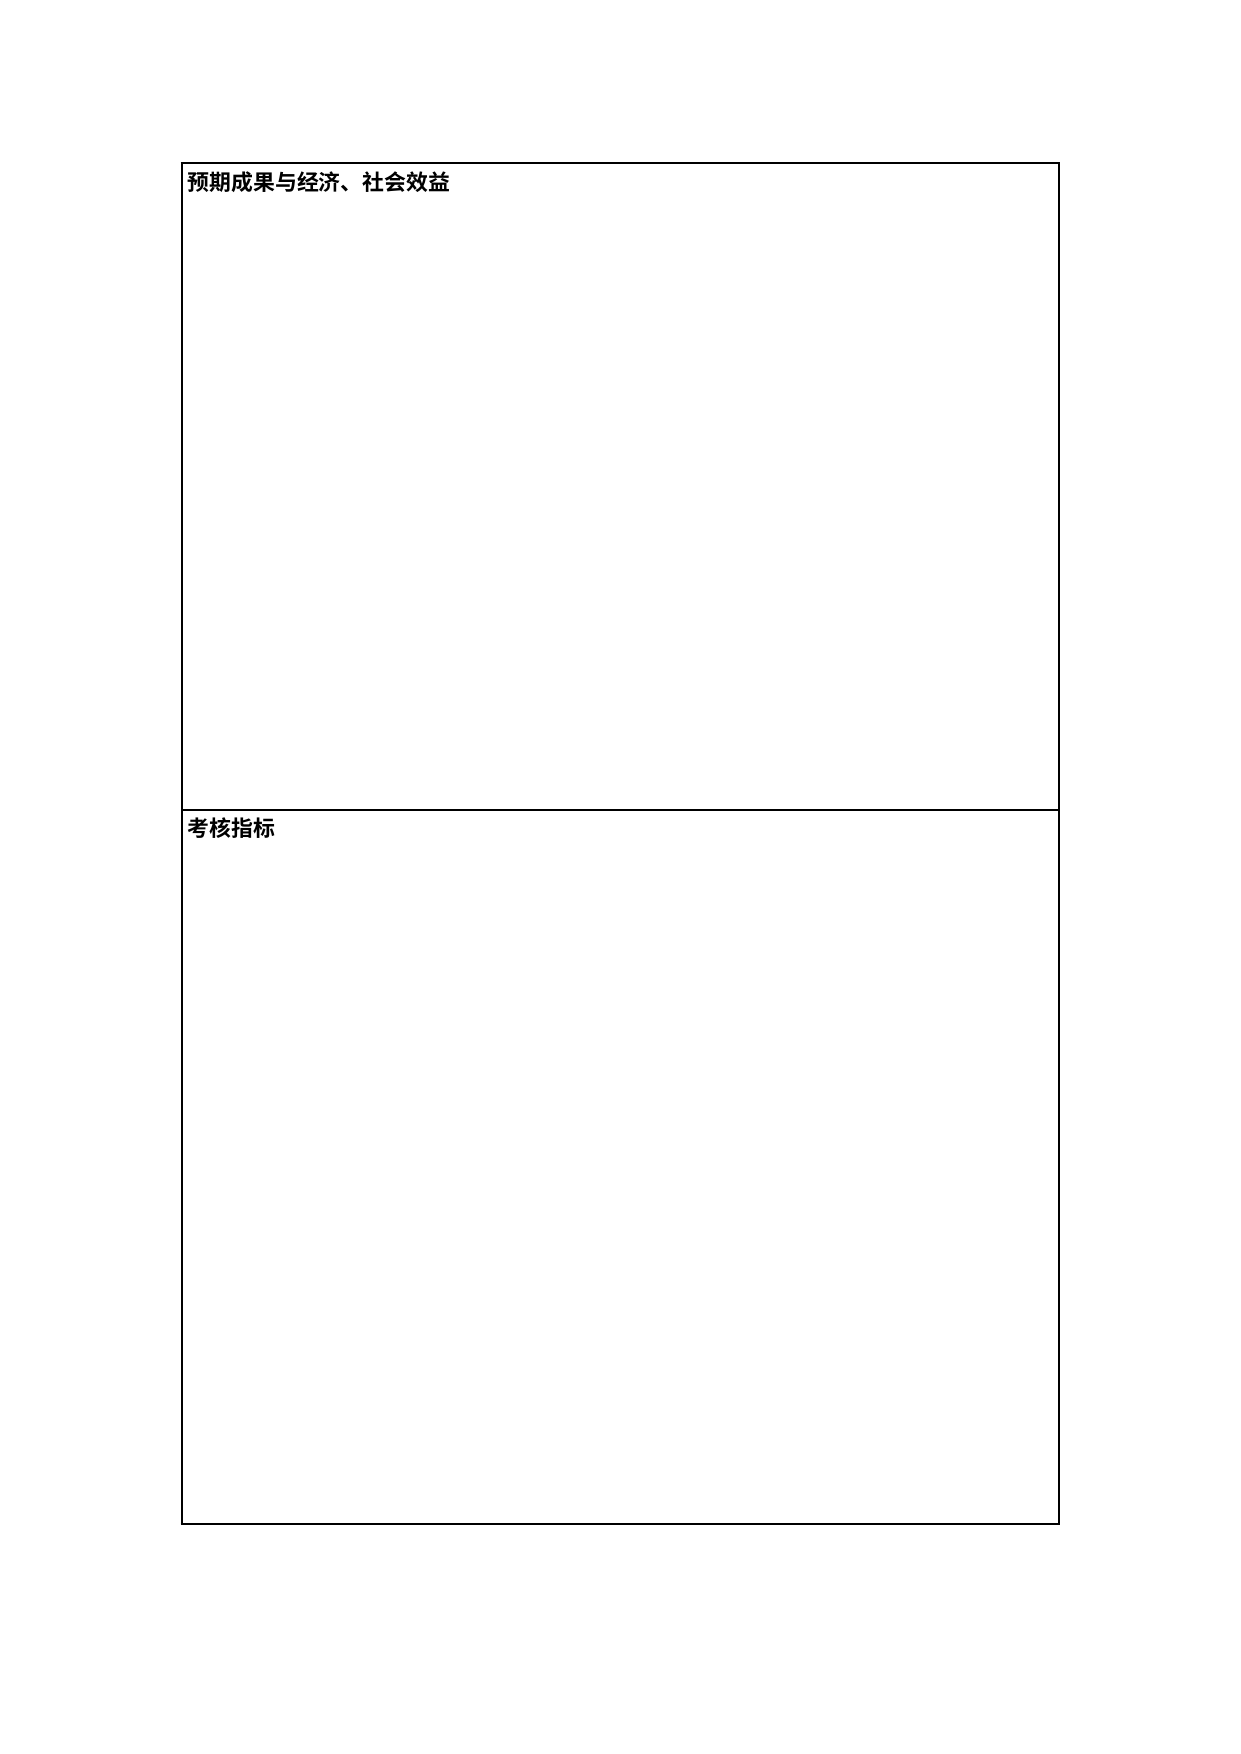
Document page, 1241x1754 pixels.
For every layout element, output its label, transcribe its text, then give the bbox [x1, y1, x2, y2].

table_header 预期成果与经济、社会效益 [183, 164, 1058, 809]
table_cell 考核指标 [183, 811, 1058, 1522]
